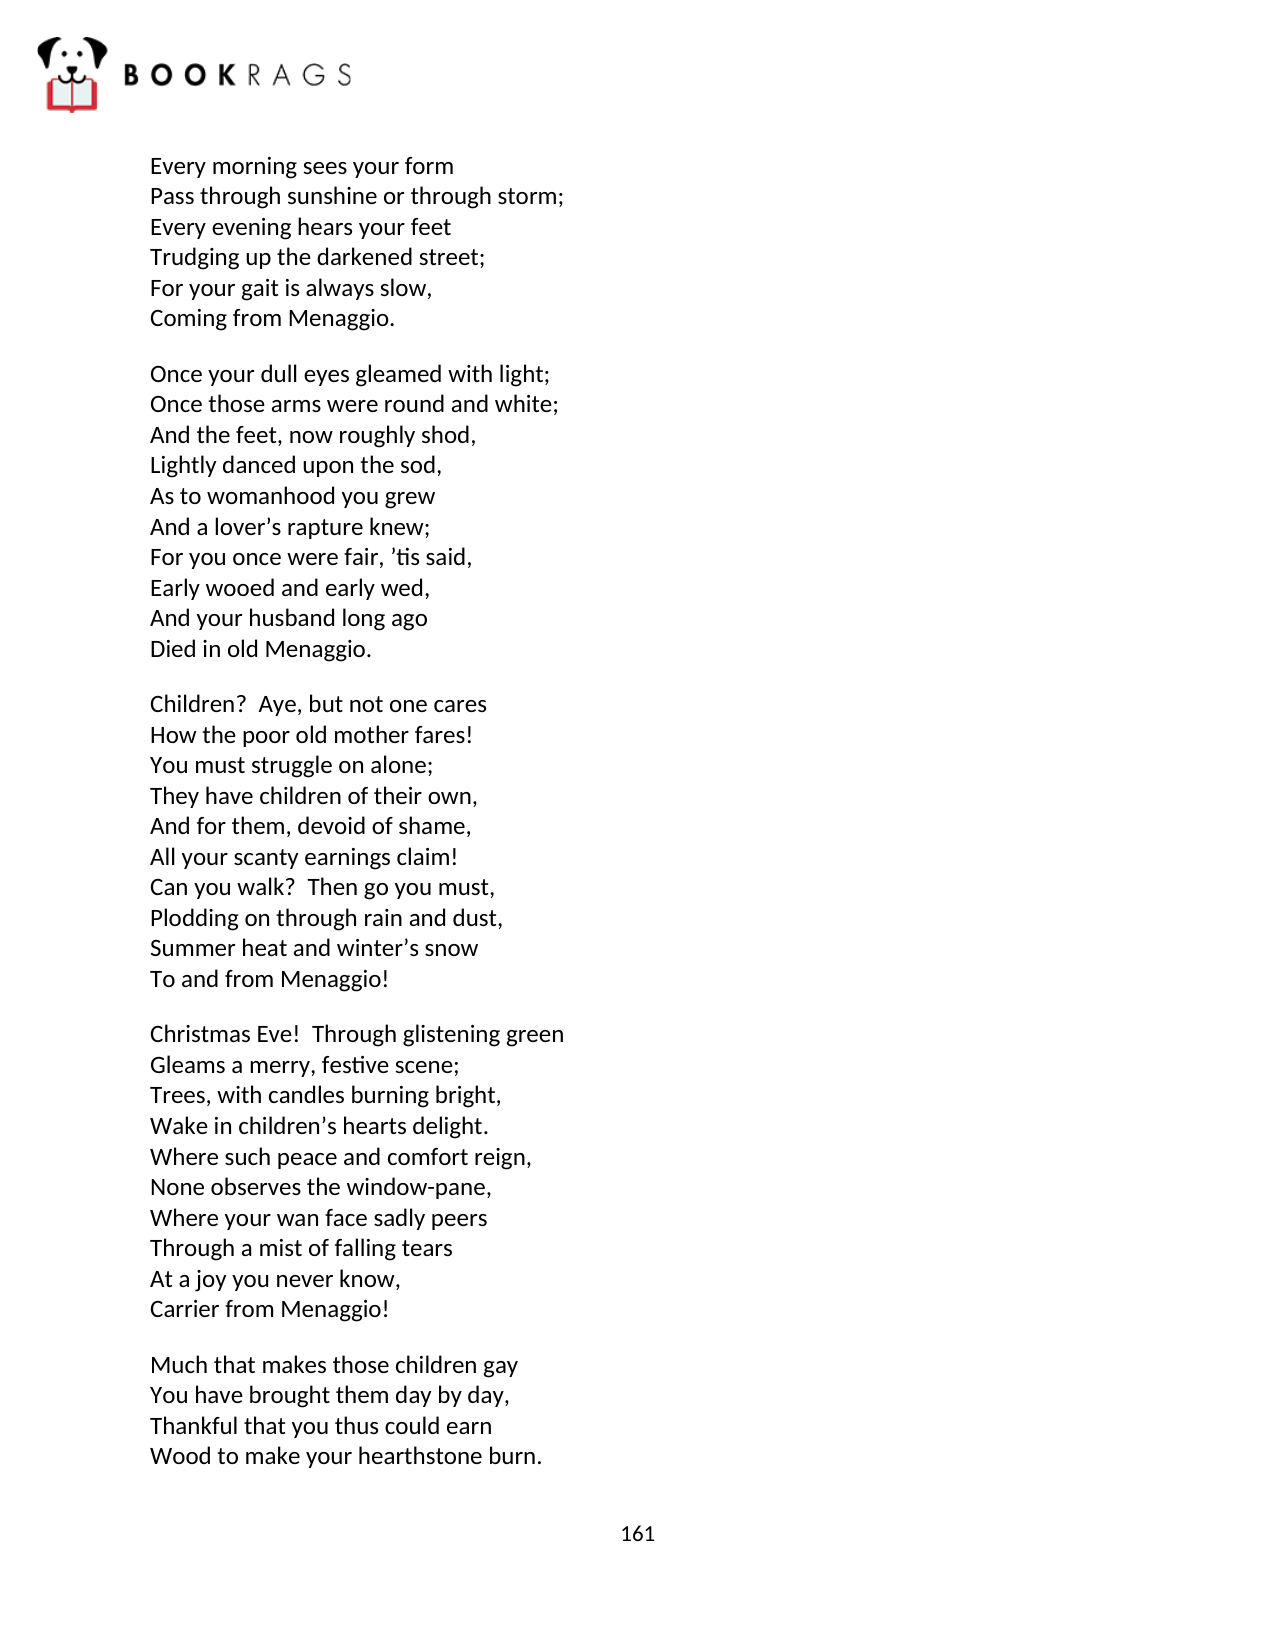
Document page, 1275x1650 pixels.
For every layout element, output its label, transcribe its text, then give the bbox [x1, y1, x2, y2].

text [150, 150, 1125, 333]
text Children? Aye, but not one cares How the poor old mother fares! You must struggle on alone; They have children of their own, And for them, devoid of shame, All your scanty earnings claim! Can you walk? Then go you must, Plodding on through rain and dust, Summer heat and winter’s snow To and from Menaggio! [150, 688, 1125, 993]
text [150, 1349, 1125, 1471]
picture [37, 37, 351, 113]
text Once your dull eyes gleamed with light; Once those arms were round and white; And the feet, now roughly shod, Lightly danced upon the sod, As to womanhood you grew And a lover’s rapture knew; For you once were fair, ’tis said, Early wooed and early wed, And your husband long ago Died in old Menaggio. [150, 358, 1125, 663]
text Christmas Eve! Through glistening green Gleams a merry, festive scene; Trees, with candles burning bright, Wake in children’s hearts delight. Where such peace and comfort reign, None observes the window-pane, Where your wan face sadly peers Through a mist of falling tears At a joy you never know, Carrier from Menaggio! [150, 1018, 1125, 1324]
